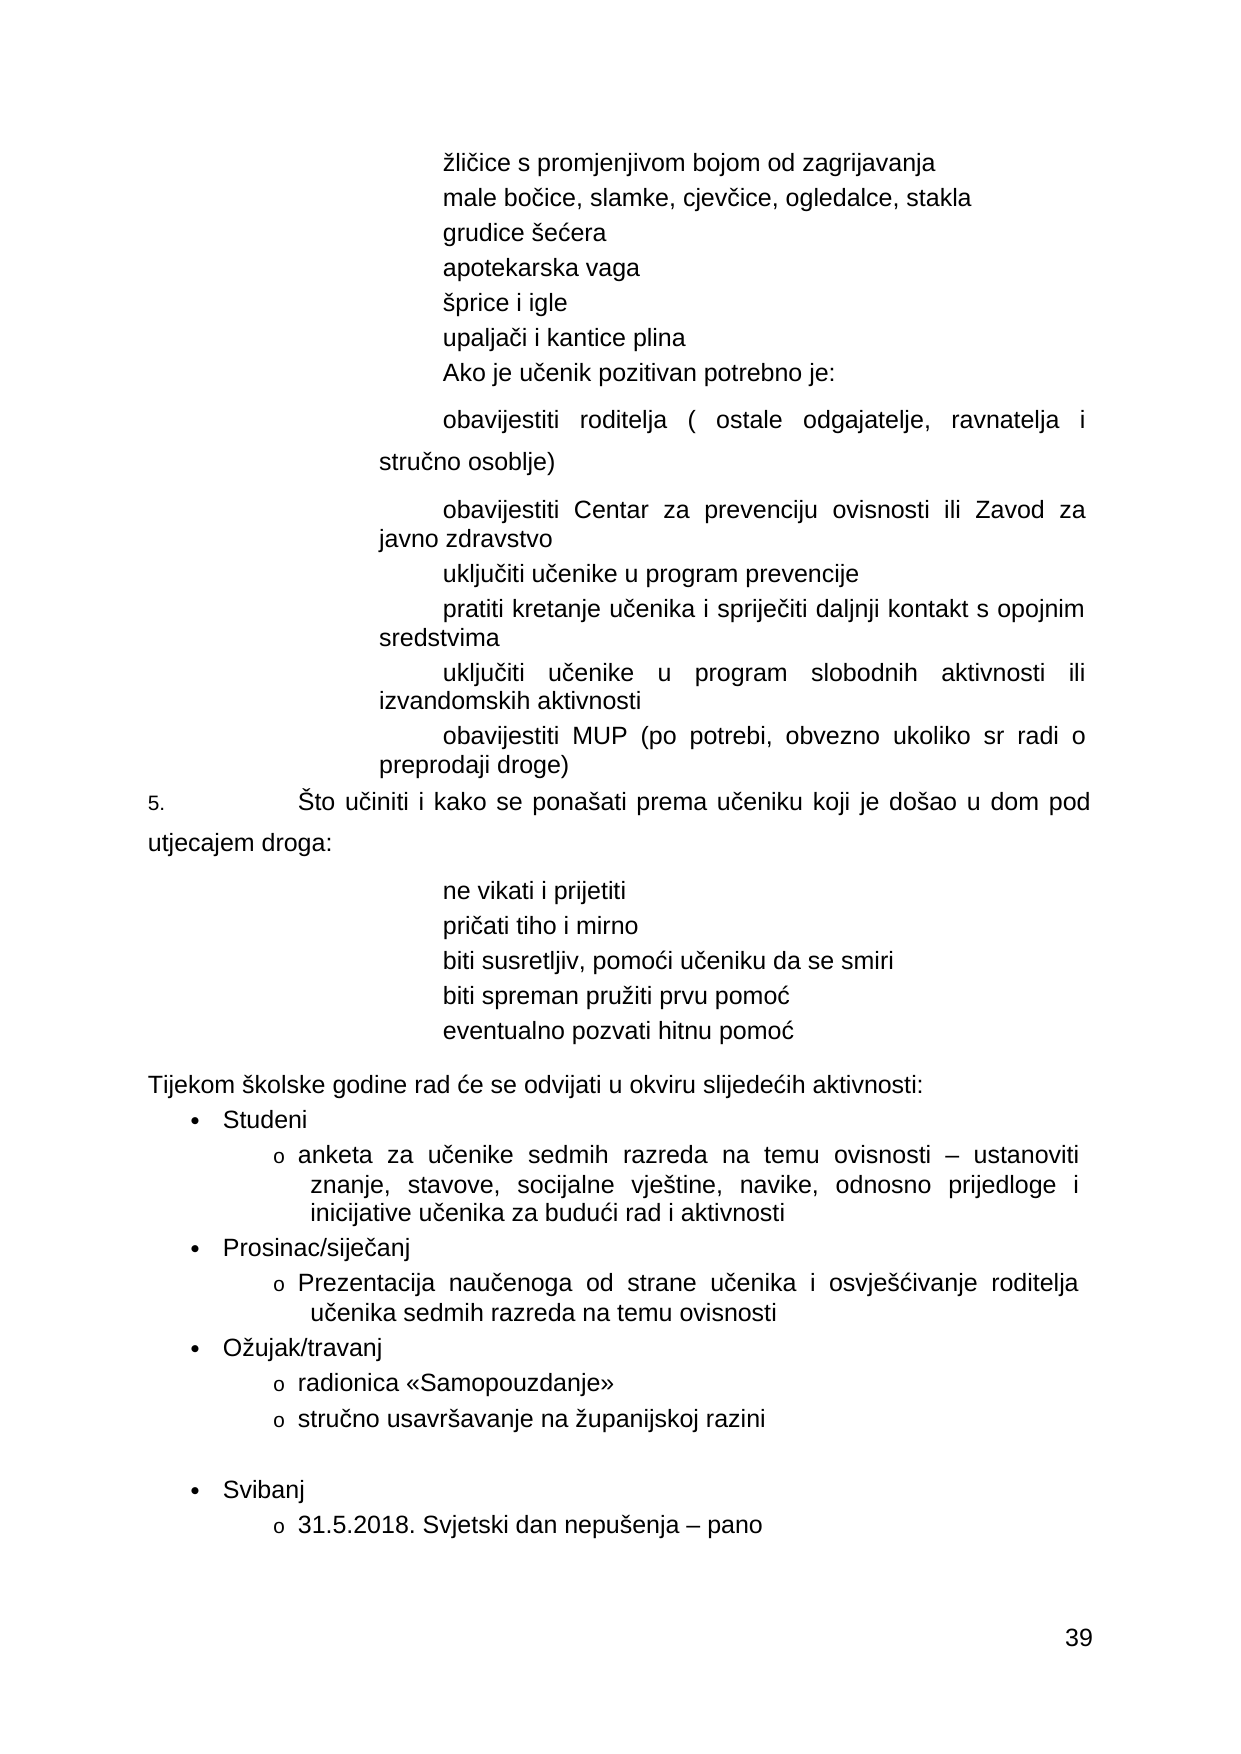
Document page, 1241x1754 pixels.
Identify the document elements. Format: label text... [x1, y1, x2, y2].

list male bočice, slamke, cjevčice, ogledalce, stakla [379, 183, 1086, 211]
list pričati tiho i mirno [379, 911, 1086, 940]
list anketa za učenike sedmih razreda na temu ovisnosti – ustanoviti znanje, stavove, socijalne vještine, navike, odnosno prijedloge i inicijative učenika za budući rad i aktivnosti [273, 1140, 1080, 1227]
list apotekarska vaga [379, 253, 1086, 281]
list Studeni [191, 1105, 1086, 1134]
list biti susretljiv, pomoći učeniku da se smiri [379, 946, 1086, 975]
list obavijestiti Centar za prevenciju ovisnosti ili Zavod za javno zdravstvo [379, 495, 1086, 553]
list Što učiniti i kako se ponašati prema učeniku koji je došao u dom pod utjecajem droga: [148, 787, 1093, 857]
list 31.5.2018. Svjetski dan nepušenja – pano [273, 1510, 1080, 1540]
list žličice s promjenjivom bojom od zagrijavanja [379, 148, 1086, 176]
list Ako je učenik pozitivan potrebno je: [379, 358, 1086, 386]
list obavijestiti MUP (po potrebi, obvezno ukoliko sr radi o preprodaji droge) [379, 721, 1086, 779]
text Tijekom školske godine rad će se odvijati u okviru slijedećih aktivnosti: [148, 1070, 1080, 1099]
list pratiti kretanje učenika i spriječiti daljnji kontakt s opojnim sredstvima [379, 594, 1086, 651]
list Prosinac/siječanj [191, 1233, 1086, 1262]
list radionica «Samopouzdanje» [273, 1368, 1080, 1398]
list Prezentacija naučenoga od strane učenika i osvješćivanje roditelja učenika sedmih razreda na temu ovisnosti [273, 1268, 1080, 1327]
list obavijestiti roditelja ( ostale odgajatelje, ravnatelja i stručno osoblje) [379, 406, 1086, 476]
list eventualno pozvati hitnu pomoć [379, 1016, 1086, 1045]
list šprice i igle [379, 288, 1086, 316]
list upaljači i kantice plina [379, 323, 1086, 351]
list grudice šećera [379, 218, 1086, 246]
list uključiti učenike u program prevencije [379, 559, 1086, 588]
list stručno usavršavanje na županijskoj razini [273, 1404, 1080, 1434]
list Svibanj [191, 1475, 1086, 1504]
list Ožujak/travanj [191, 1333, 1086, 1362]
list ne vikati i prijetiti [379, 876, 1086, 905]
list biti spreman pružiti prvu pomoć [379, 981, 1086, 1010]
list uključiti učenike u program slobodnih aktivnosti ili izvandomskih aktivnosti [379, 658, 1086, 715]
